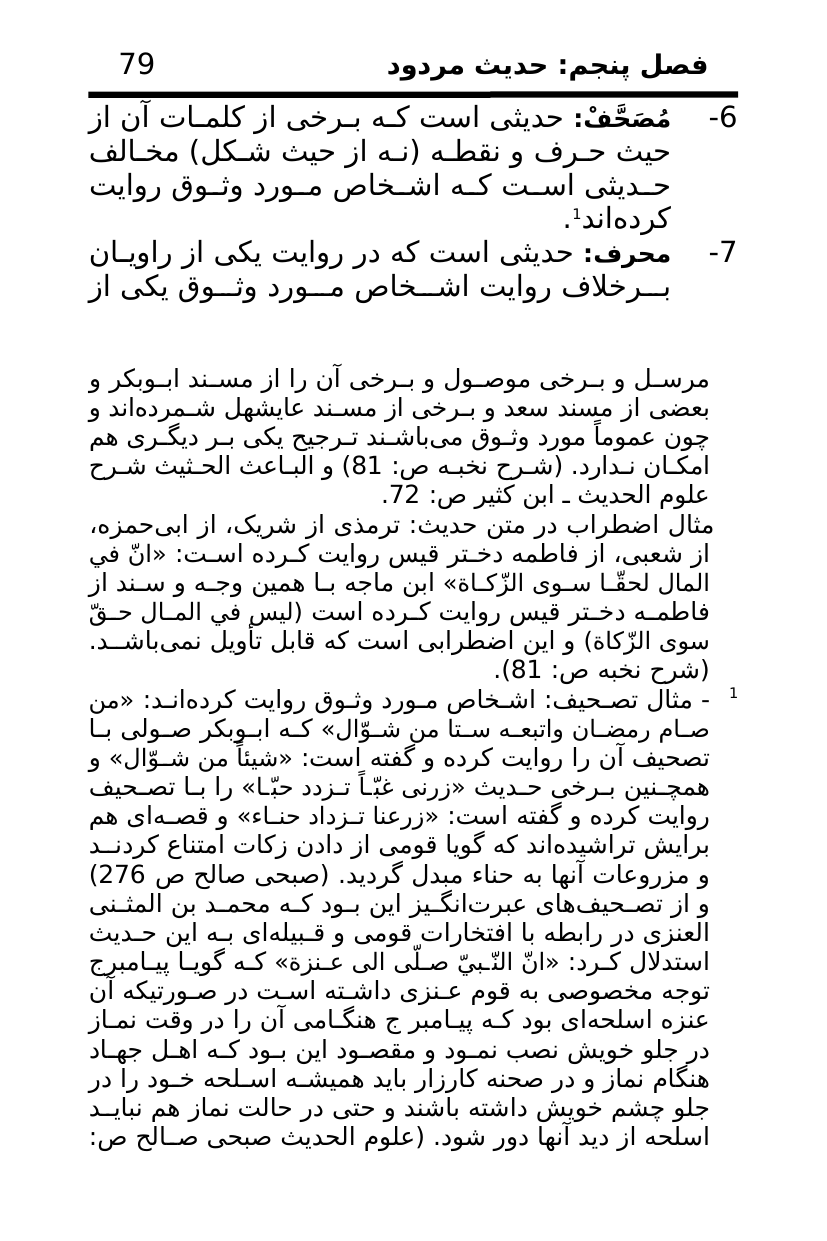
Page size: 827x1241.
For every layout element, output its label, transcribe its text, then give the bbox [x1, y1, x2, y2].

list مُصَحَّفْ: حدیثی است که برخی از کلمات آن از حیث حرف و نقطه (نه از حیث شکل) مخالف حدیثی است که اشخاص مورد وثوق روایت کرده‌اند. [89, 100, 708, 236]
list محرف: حدیثی است که در روایت یکی از راویان برخلاف روایت اشخاص مورد وثوق یکی از کلمات آن در شکل (نه در حرف و نقطه) تحریف شده باشد. [89, 236, 708, 304]
